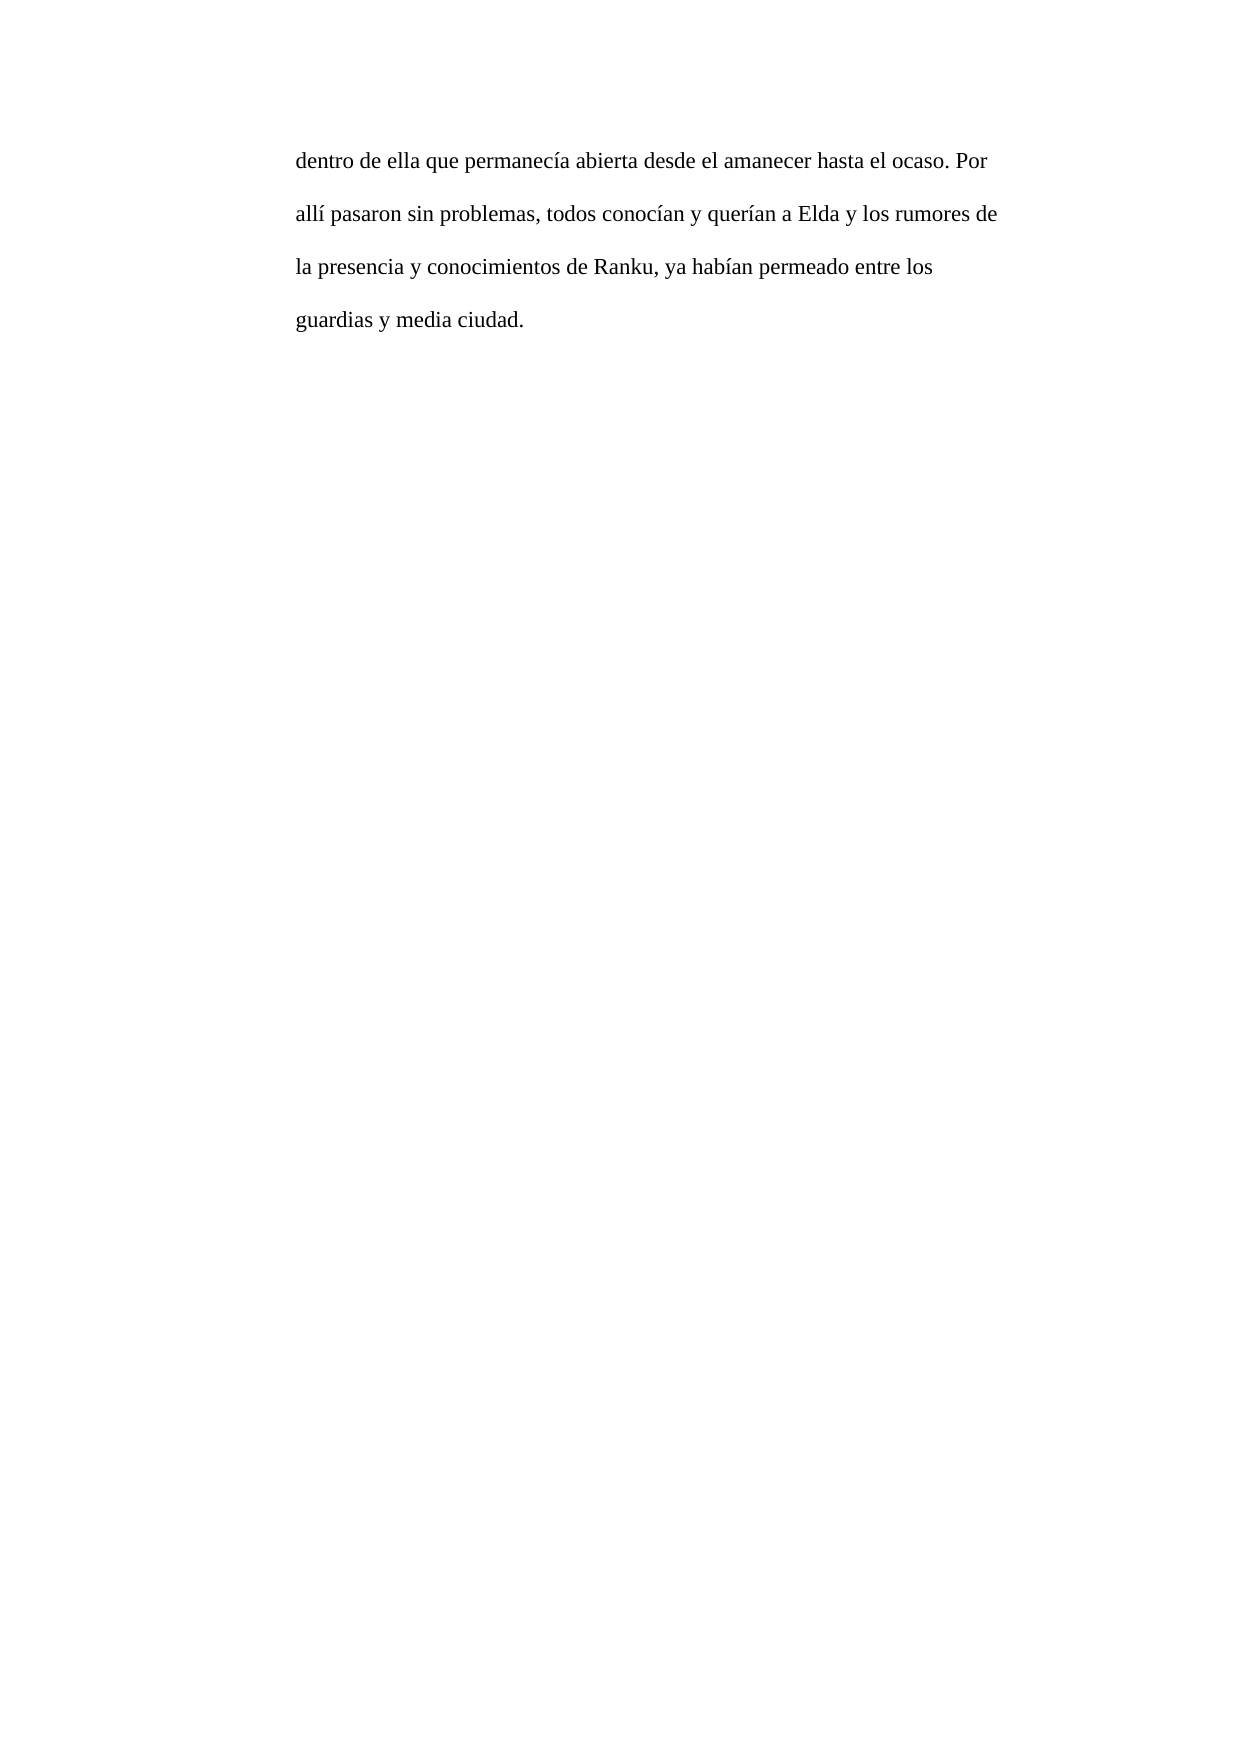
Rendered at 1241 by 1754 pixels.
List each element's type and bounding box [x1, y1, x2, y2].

text [295, 148, 1004, 332]
